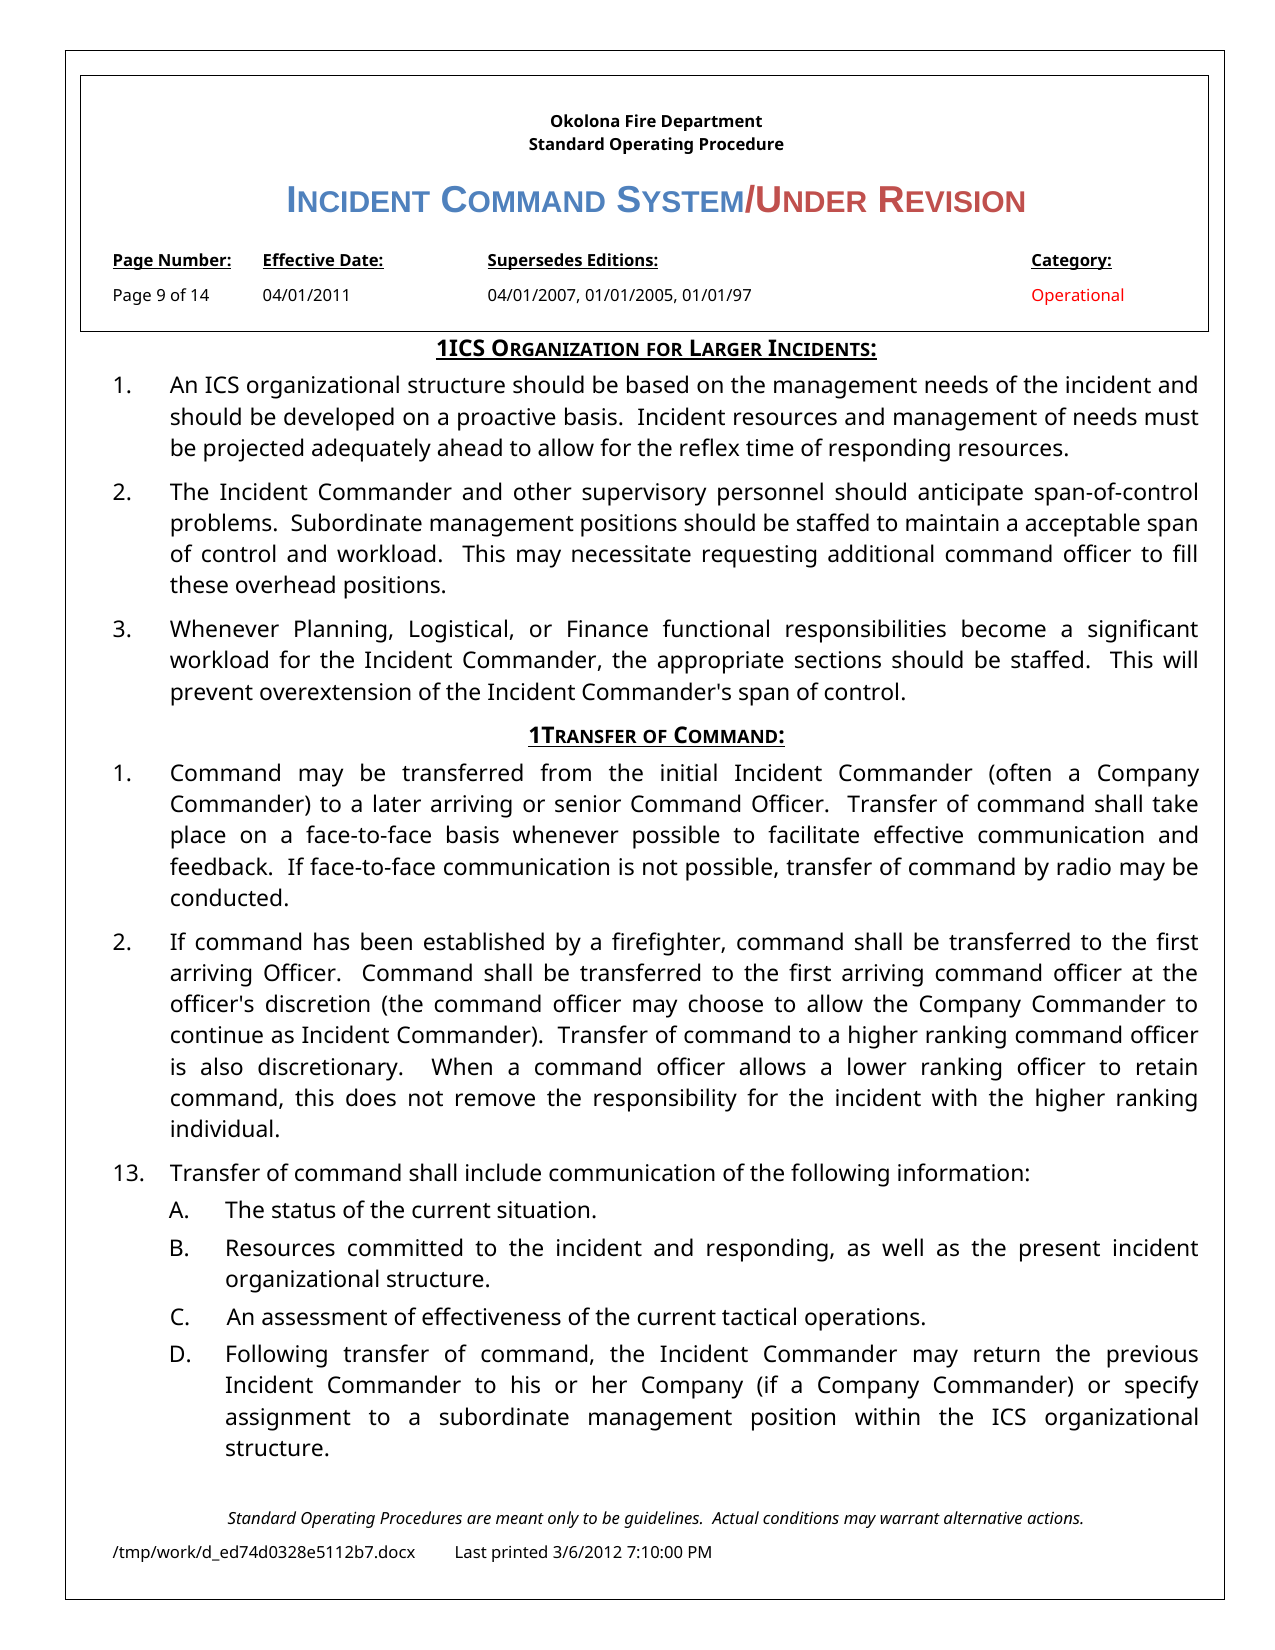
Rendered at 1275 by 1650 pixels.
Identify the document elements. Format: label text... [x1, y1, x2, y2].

text B. Resources committed to the incident and responding, as well as the present incident organizational structure. [169, 1232, 1200, 1294]
text 1. An ICS organizational structure should be based on the management needs of the incident and should be developed on a proactive basis. Incident resources and management of needs must be projected adequately ahead to allow for the reflex time of responding resources. [112, 369, 1200, 463]
text 3. Whenever Planning, Logistical, or Finance functional responsibilities become a significant workload for the Incident Commander, the appropriate sections should be staffed. This will prevent overextension of the Incident Commander's span of control. [112, 613, 1200, 707]
text 3. Transfer of command shall include communication of the following information: [112, 1157, 1200, 1188]
text Transfer of Command: [112, 719, 1200, 750]
text 2. The Incident Commander and other supervisory personnel should anticipate span-of-control problems. Subordinate management positions should be staffed to maintain a acceptable span of control and workload. This may necessitate requesting additional command officer to fill these overhead positions. [112, 475, 1200, 600]
text A. The status of the current situation. [169, 1194, 1200, 1225]
text C. An assessment of effectiveness of the current tactical operations. [169, 1300, 1200, 1332]
text 2. If command has been established by a firefighter, command shall be transferred to the first arriving Officer. Command shall be transferred to the first arriving command officer at the officer's discretion (the command officer may choose to allow the Company Commander to continue as Incident Commander). Transfer of command to a higher ranking command officer is also discretionary. When a command officer allows a lower ranking officer to retain command, this does not remove the responsibility for the incident with the higher ranking individual. [112, 925, 1200, 1144]
text D. Following transfer of command, the Incident Commander may return the previous Incident Commander to his or her Company (if a Company Commander) or specify assignment to a subordinate management position within the ICS organizational structure. [169, 1338, 1200, 1463]
text 1. Command may be transferred from the initial Incident Commander (often a Company Commander) to a later arriving or senior Command Officer. Transfer of command shall take place on a face-to-face basis whenever possible to facilitate effective communication and feedback. If face-to-face communication is not possible, transfer of command by radio may be conducted. [112, 757, 1200, 913]
text ICS Organization for Larger Incidents: [112, 332, 1200, 363]
